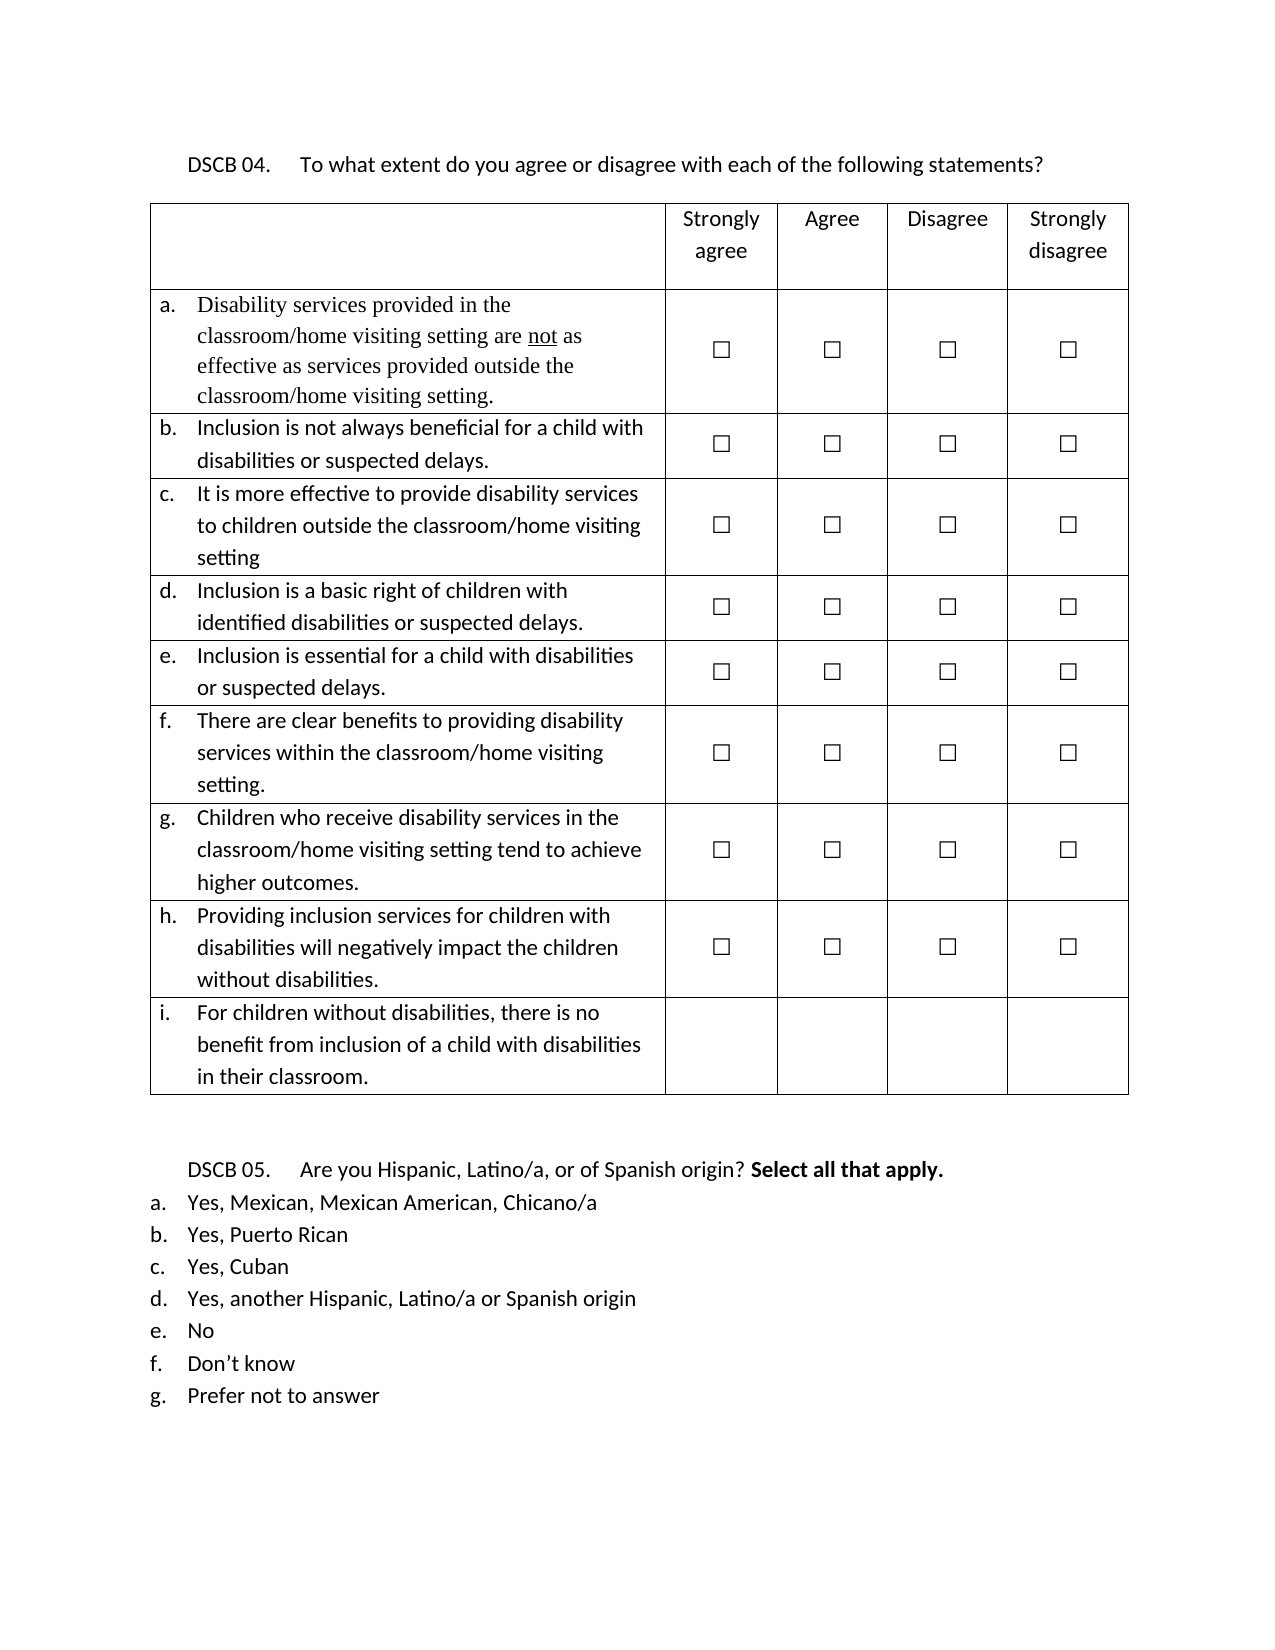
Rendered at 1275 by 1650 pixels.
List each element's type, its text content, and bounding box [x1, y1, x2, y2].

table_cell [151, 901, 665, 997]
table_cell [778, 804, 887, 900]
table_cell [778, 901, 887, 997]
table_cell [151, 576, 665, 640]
list Don’t know [150, 1349, 1125, 1377]
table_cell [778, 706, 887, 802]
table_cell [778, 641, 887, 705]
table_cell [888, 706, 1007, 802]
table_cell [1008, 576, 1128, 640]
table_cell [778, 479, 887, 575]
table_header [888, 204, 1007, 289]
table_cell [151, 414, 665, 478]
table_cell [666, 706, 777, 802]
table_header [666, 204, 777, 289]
list To what extent do you agree or disagree with each of the following statements? [187, 150, 1125, 178]
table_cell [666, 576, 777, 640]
list Yes, Cuban [150, 1252, 1125, 1280]
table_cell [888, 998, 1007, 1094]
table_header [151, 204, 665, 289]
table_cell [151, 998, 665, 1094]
list Prefer not to answer [150, 1381, 1125, 1409]
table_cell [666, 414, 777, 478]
list Yes, Puerto Rican [150, 1220, 1125, 1248]
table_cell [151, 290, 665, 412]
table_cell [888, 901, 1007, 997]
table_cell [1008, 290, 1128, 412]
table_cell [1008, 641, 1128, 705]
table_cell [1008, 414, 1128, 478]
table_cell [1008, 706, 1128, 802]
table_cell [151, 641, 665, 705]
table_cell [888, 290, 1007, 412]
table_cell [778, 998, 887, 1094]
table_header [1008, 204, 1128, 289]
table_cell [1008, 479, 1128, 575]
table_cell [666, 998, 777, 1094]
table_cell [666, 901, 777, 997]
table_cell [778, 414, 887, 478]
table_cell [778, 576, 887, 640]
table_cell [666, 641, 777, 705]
list No [150, 1316, 1125, 1344]
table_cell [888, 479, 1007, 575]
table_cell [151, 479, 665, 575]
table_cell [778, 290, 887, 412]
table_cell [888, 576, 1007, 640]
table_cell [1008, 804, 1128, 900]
list Yes, another Hispanic, Latino/a or Spanish origin [150, 1284, 1125, 1312]
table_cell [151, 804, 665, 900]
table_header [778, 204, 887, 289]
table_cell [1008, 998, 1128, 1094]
list Are you Hispanic, Latino/a, or of Spanish origin? Select all that apply. [187, 1156, 1125, 1183]
list Yes, Mexican, Mexican American, Chicano/a [150, 1188, 1125, 1216]
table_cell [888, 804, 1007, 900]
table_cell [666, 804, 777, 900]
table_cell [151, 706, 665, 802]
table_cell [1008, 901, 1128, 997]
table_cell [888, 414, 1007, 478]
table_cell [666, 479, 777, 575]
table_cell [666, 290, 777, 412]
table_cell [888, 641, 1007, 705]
